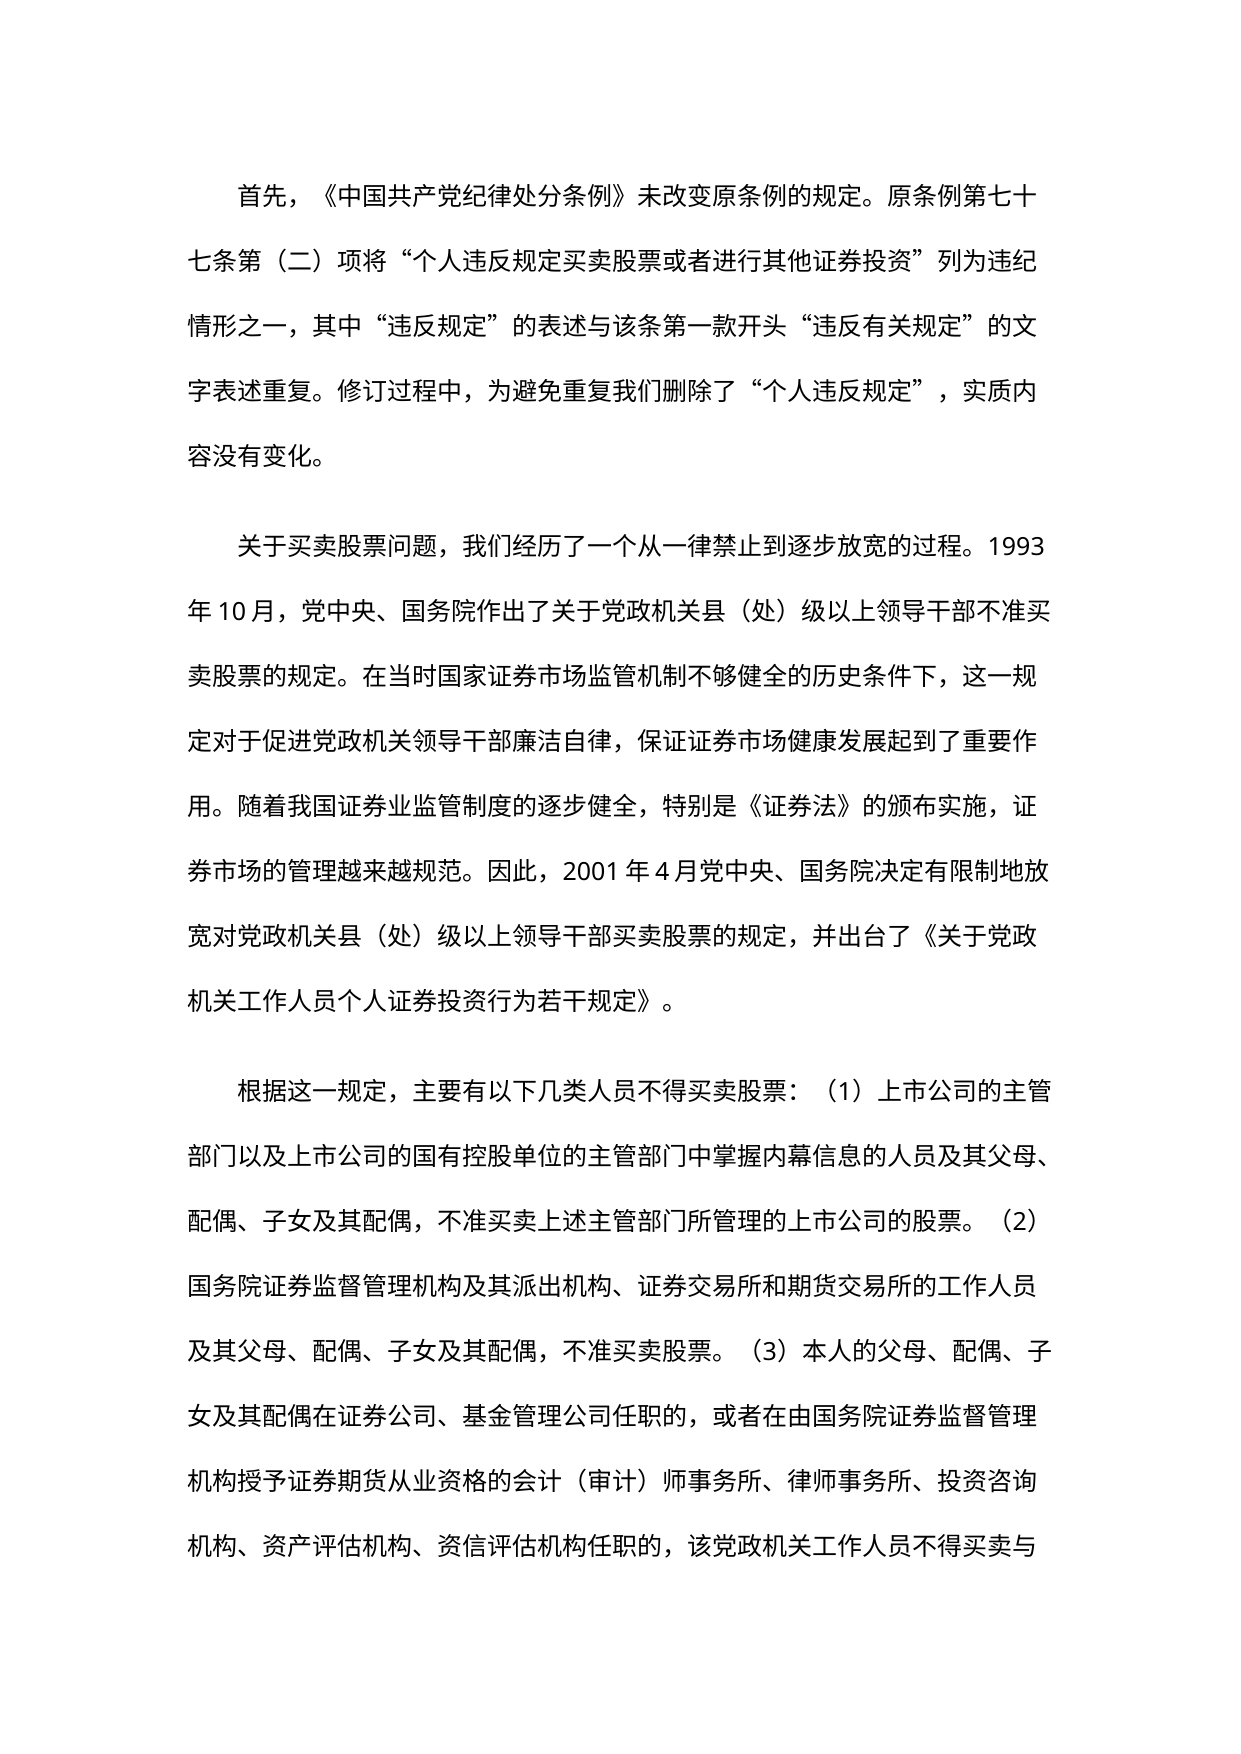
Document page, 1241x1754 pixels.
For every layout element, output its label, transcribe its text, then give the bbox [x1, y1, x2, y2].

text 首先，《中国共产党纪律处分条例》未改变原条例的规定。原条例第七十七条第（二）项将“个人违反规定买卖股票或者进行其他证券投资”列为违纪情形之一，其中“违反规定”的表述与该条第一款开头“违反有关规定”的文字表述重复。修订过程中，为避免重复我们删除了“个人违反规定”，实质内容没有变化。 [187, 162, 1053, 487]
text 关于买卖股票问题，我们经历了一个从一律禁止到逐步放宽的过程。1993年10月，党中央、国务院作出了关于党政机关县（处）级以上领导干部不准买卖股票的规定。在当时国家证券市场监管机制不够健全的历史条件下，这一规定对于促进党政机关领导干部廉洁自律，保证证券市场健康发展起到了重要作用。随着我国证券业监管制度的逐步健全，特别是《证券法》的颁布实施，证券市场的管理越来越规范。因此，2001年4月党中央、国务院决定有限制地放宽对党政机关县（处）级以上领导干部买卖股票的规定，并出台了《关于党政机关工作人员个人证券投资行为若干规定》。 [187, 512, 1053, 1032]
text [187, 1057, 1053, 1577]
